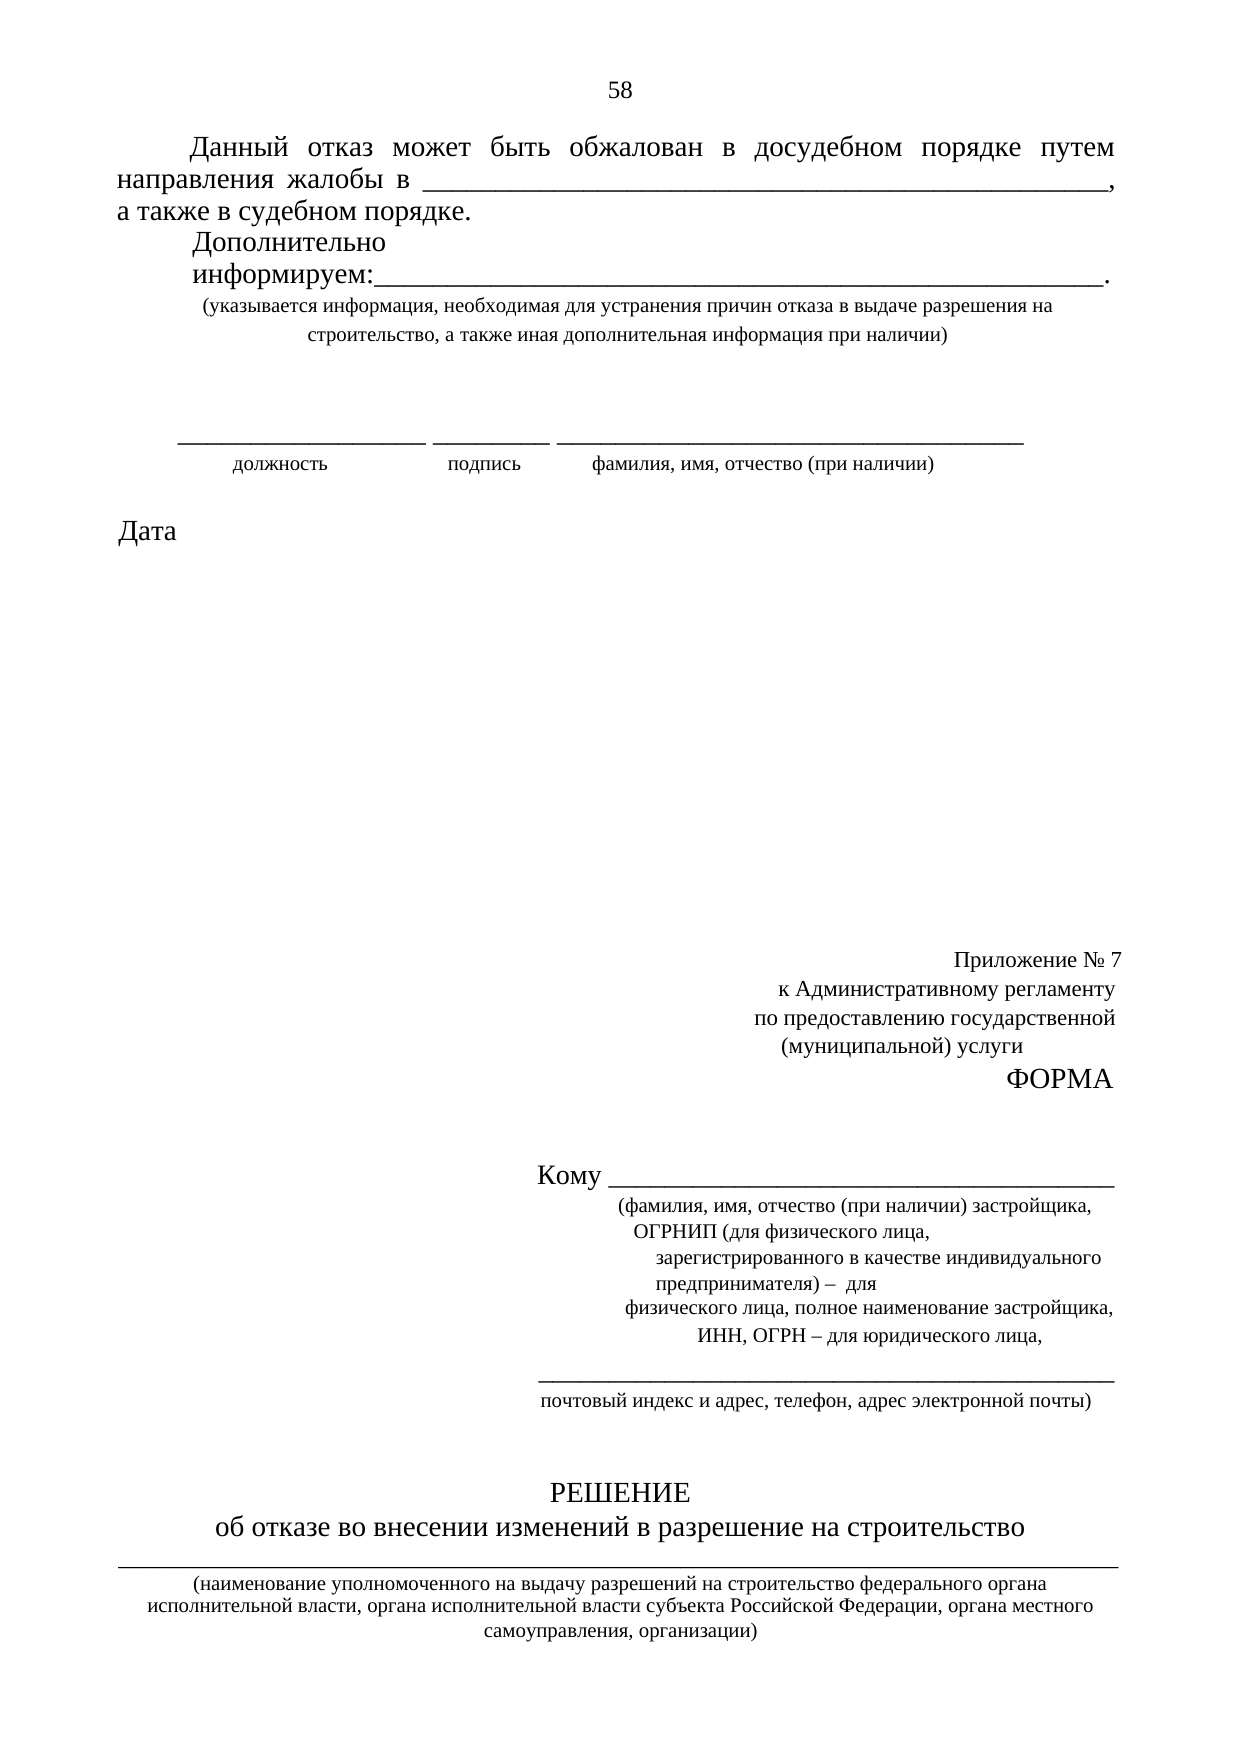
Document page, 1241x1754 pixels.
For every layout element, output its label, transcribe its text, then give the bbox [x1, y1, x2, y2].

text (муниципальной) услуги [118, 1032, 1023, 1058]
text Кому ____________________________________ [118, 1158, 1115, 1190]
text (наименование уполномоченного на выдачу разрешений на строительство федерального органа исполнительной власти, органа исполнительной власти субъекта Российской Федерации, органа местного самоуправления, организации) [118, 1573, 1122, 1643]
text ФОРМА [118, 1061, 1113, 1095]
text (указывается информация, необходимая для устранения причин отказа в выдаче разрешения на строительство, а также иная дополнительная информация при наличии) [133, 293, 1122, 346]
text ________________________________________________________________________________ [118, 1542, 1122, 1571]
text об отказе во внесении изменений в разрешение на строительство [118, 1509, 1122, 1542]
text почтовый индекс и адрес, телефон, адрес электронной почты) [118, 1388, 1092, 1412]
text Приложение № 7 [118, 946, 1122, 973]
text _________________ ________ ________________________________ [118, 414, 1023, 448]
text (фамилия, имя, отчество (при наличии) застройщика, [118, 1193, 1092, 1217]
text Дата [118, 513, 1023, 546]
text _________________________________________ [118, 1353, 1115, 1385]
text физического лица, полное наименование застройщика, ИНН, ОГРН – для юридического лица, [616, 1297, 1122, 1348]
text к Административному регламенту [118, 975, 1116, 1002]
text Данный отказ может быть обжалован в досудебном порядке путем направления жалобы в _______________________________________________, а также в судебном порядке. [117, 132, 1116, 226]
text должность подпись фамилия, имя, отчество (при наличии) [118, 451, 1023, 474]
text по предоставлению государственной [118, 1004, 1116, 1030]
text Дополнительно информируем:__________________________________________________. [192, 226, 1116, 289]
text РЕШЕНИЕ [118, 1475, 1122, 1509]
text ОГРНИП (для физического лица, зарегистрированного в качестве индивидуального предпринимателя) – для [633, 1219, 1122, 1295]
